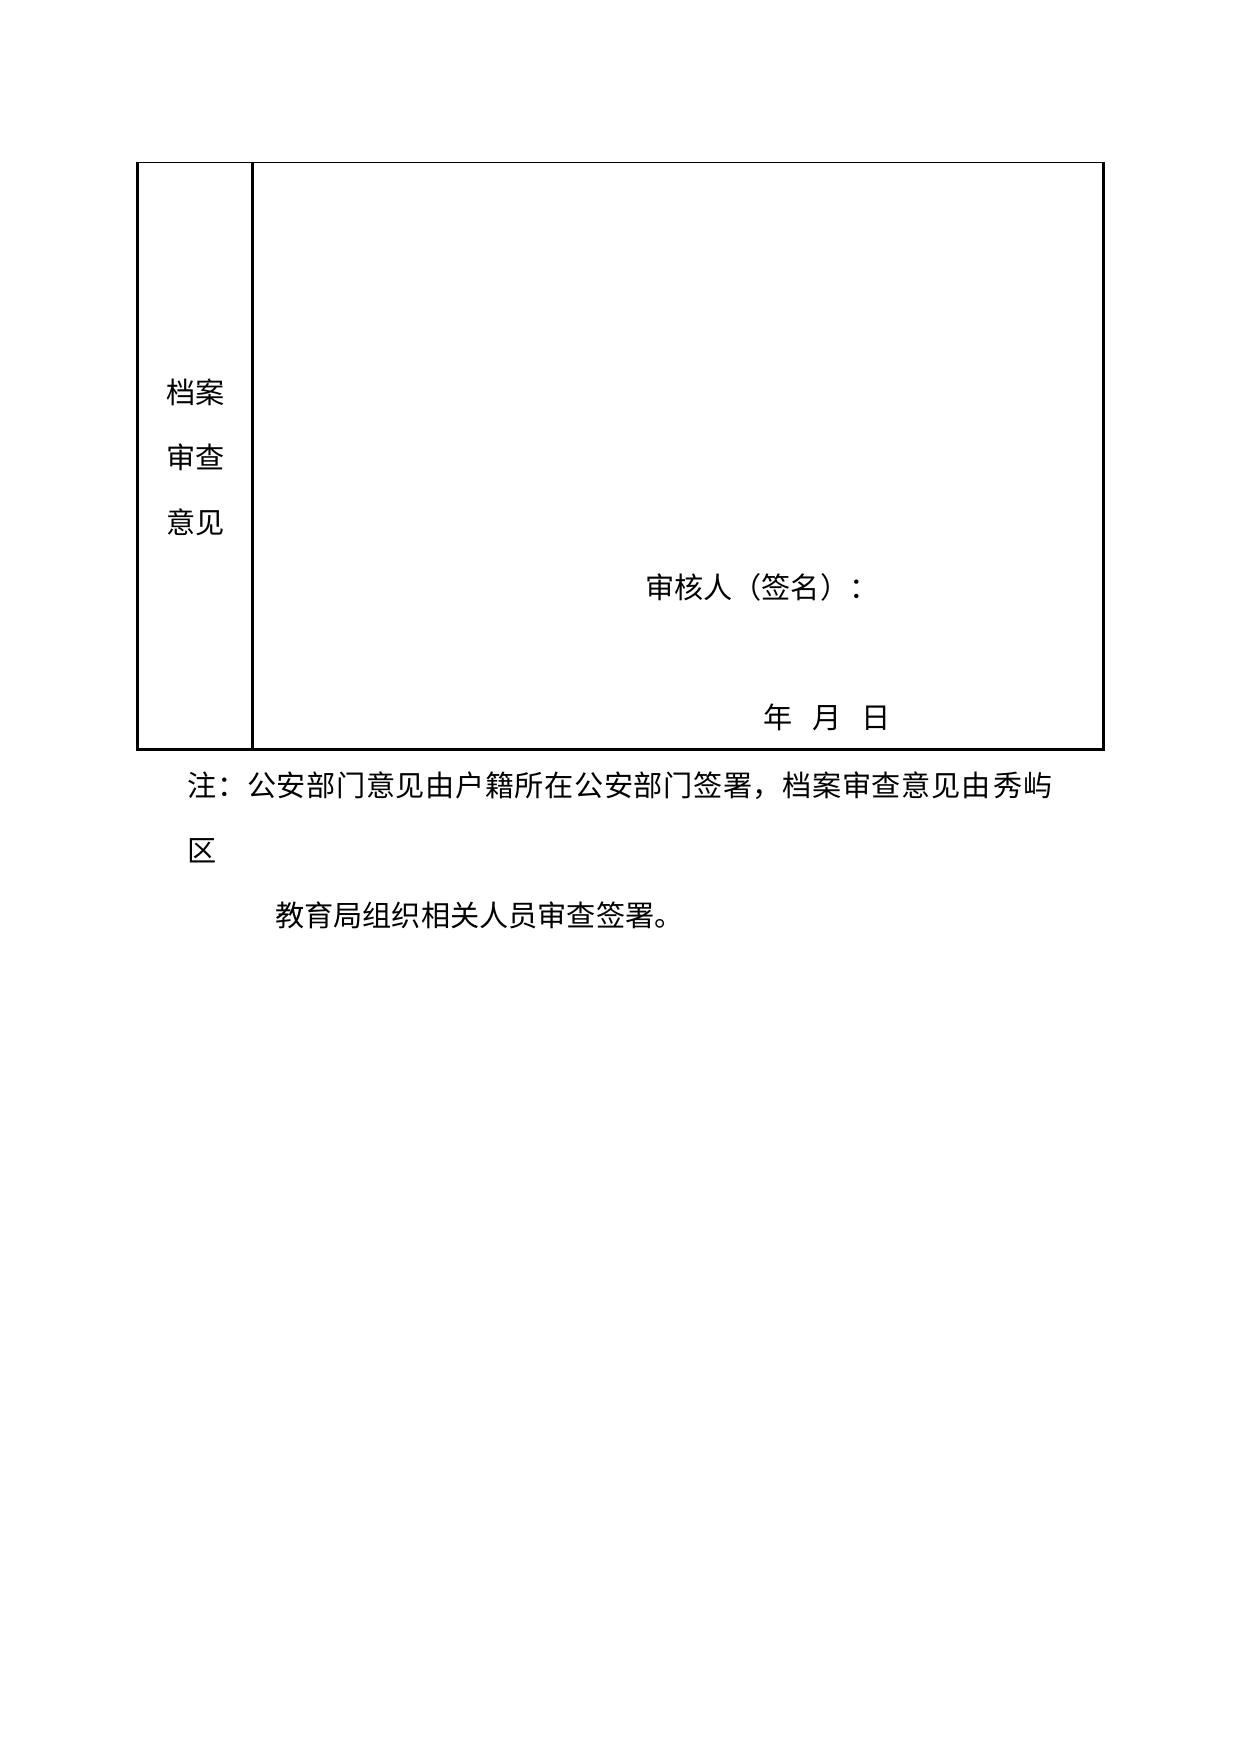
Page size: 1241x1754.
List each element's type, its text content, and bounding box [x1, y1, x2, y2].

text 注：公安部门意见由户籍所在公安部门签署，档案审查意见由秀屿区 [187, 751, 1053, 881]
text 教育局组织相关人员审查签署。 [187, 881, 1053, 946]
table_cell 档案 审查 意见 [139, 163, 251, 748]
